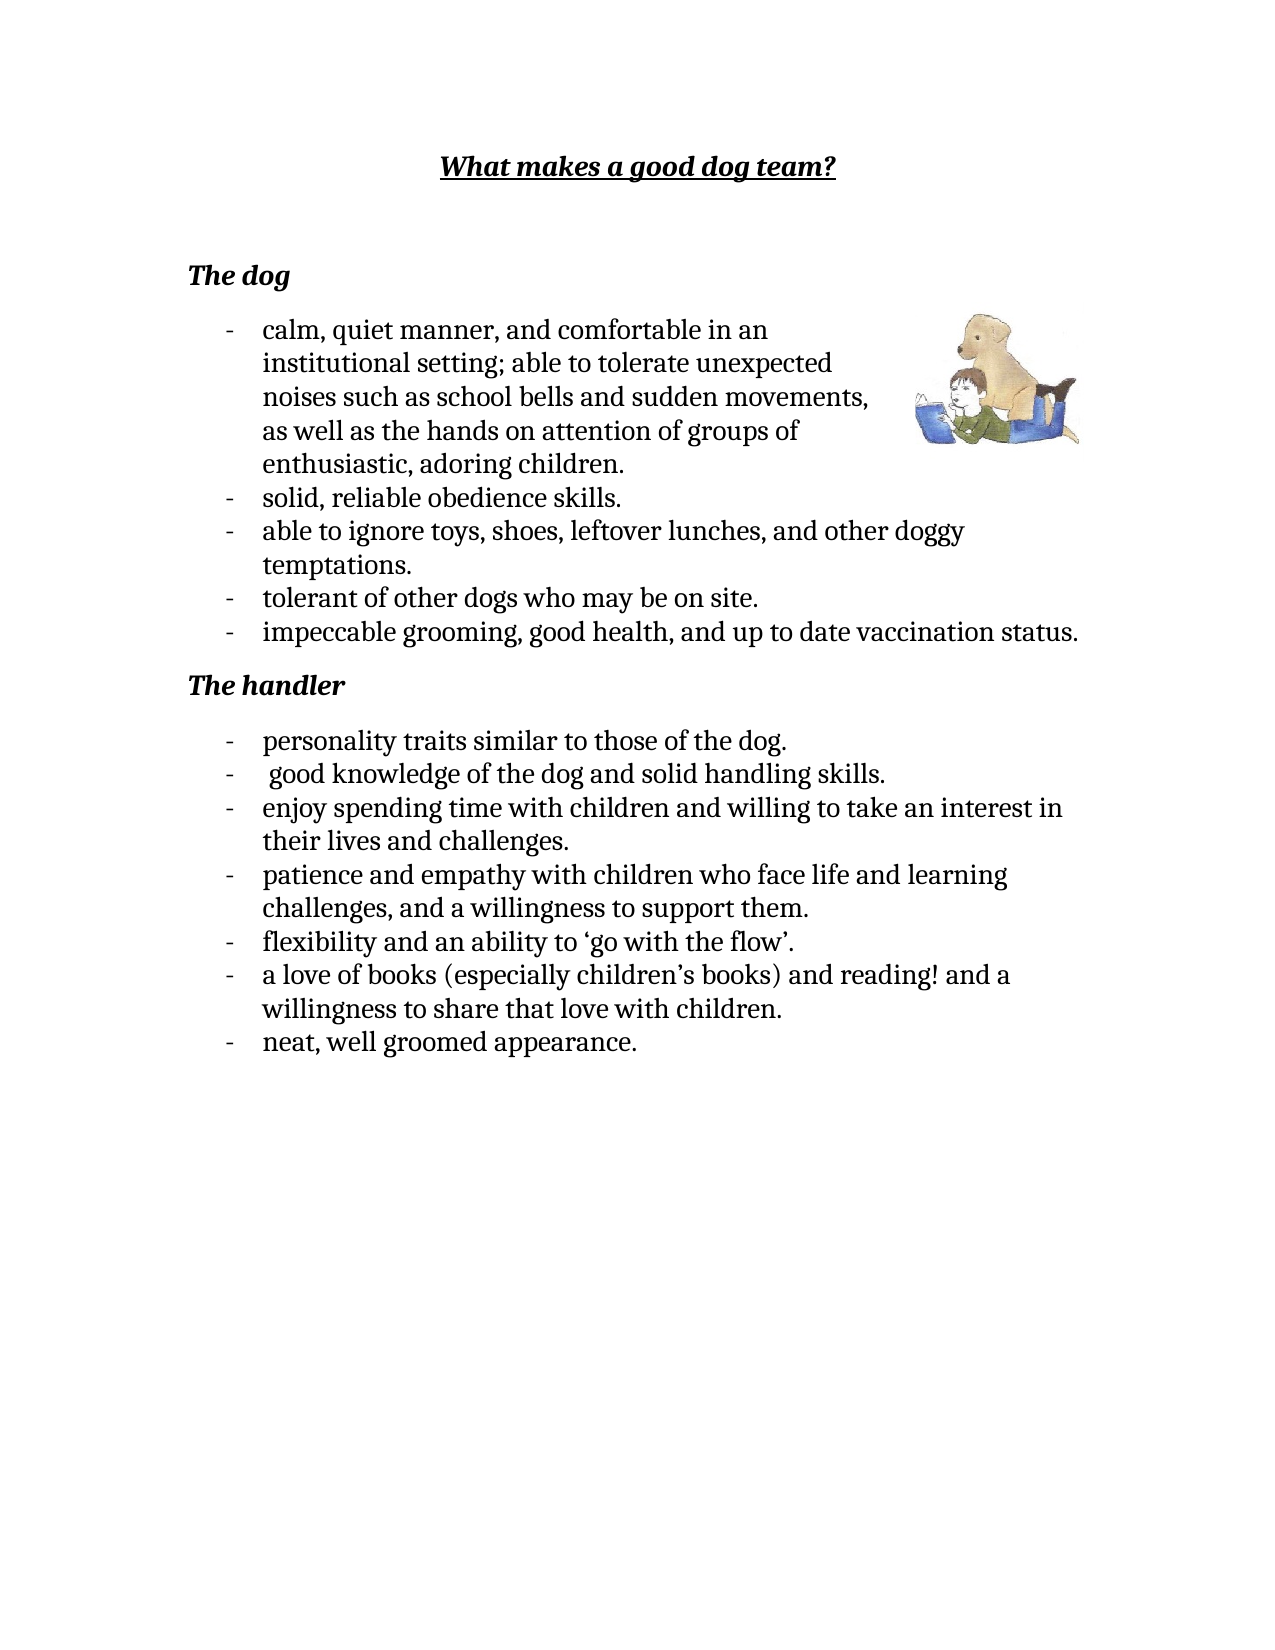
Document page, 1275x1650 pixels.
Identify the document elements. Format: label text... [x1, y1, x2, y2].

list personality traits similar to those of the dog. [225, 724, 1087, 757]
list solid, reliable obedience skills. [225, 481, 1087, 514]
list tolerant of other dogs who may be on site. [225, 581, 1087, 615]
list impeccable grooming, good health, and up to date vaccination status. [225, 615, 1087, 648]
list able to ignore toys, shoes, leftover lunches, and other doggy temptations. [225, 514, 1087, 581]
text What makes a good dog team? [187, 150, 1087, 183]
text The handler [187, 669, 1087, 703]
list neat, well groomed appearance. [225, 1026, 1087, 1059]
list good knowledge of the dog and solid handling skills. [225, 757, 1087, 791]
list a love of books (especially children’s books) and reading! and a willingness to share that love with children. [225, 958, 1087, 1026]
list flexibility and an ability to ‘go with the flow’. [225, 925, 1087, 958]
picture [908, 302, 1084, 462]
list enjoy spending time with children and willing to take an interest in their lives and challenges. [225, 791, 1087, 858]
text The dog [187, 259, 1087, 292]
list patience and empathy with children who face life and learning challenges, and a willingness to support them. [225, 858, 1087, 925]
list calm, quiet manner, and comfortable in an institutional setting; able to tolerate unexpected noises such as school bells and sudden movements, as well as the hands on attention of groups of enthusiastic, adoring children. [225, 313, 1087, 481]
